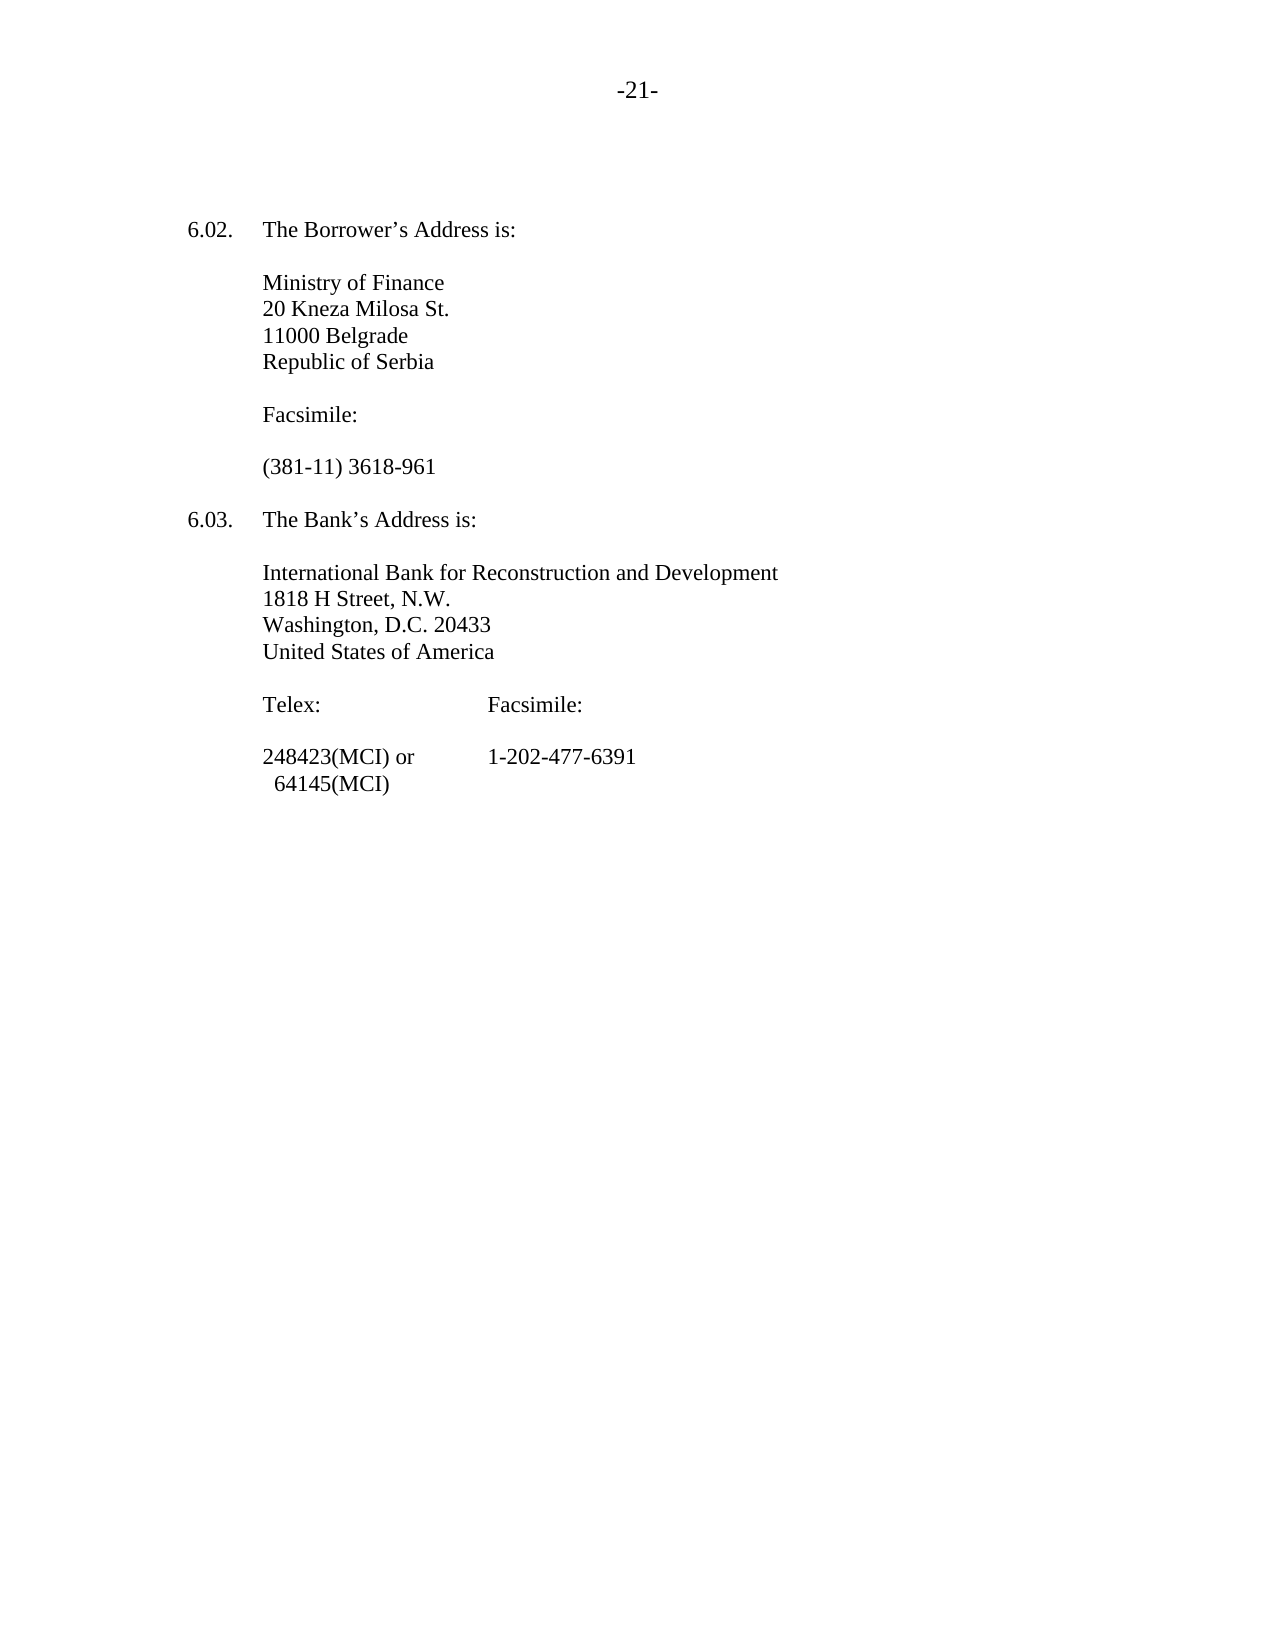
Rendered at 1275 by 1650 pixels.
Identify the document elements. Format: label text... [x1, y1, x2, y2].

text 11000 Belgrade [187, 322, 1087, 348]
text 64145(MCI) [262, 770, 1087, 796]
text 6.03. The Bank’s Address is: [187, 506, 1087, 532]
text International Bank for Reconstruction and Development [262, 559, 1087, 585]
text Facsimile: [262, 401, 1087, 427]
text 248423(MCI) or 1-202-477-6391 [262, 743, 1087, 770]
text Ministry of Finance [187, 269, 1087, 295]
text Telex: Facsimile: [262, 691, 1087, 717]
text 6.02. The Borrower’s Address is: [187, 216, 1087, 243]
text (381-11) 3618-961 [262, 453, 1087, 480]
text 20 Kneza Milosa St. [187, 295, 1087, 322]
text Republic of Serbia [187, 348, 1087, 374]
